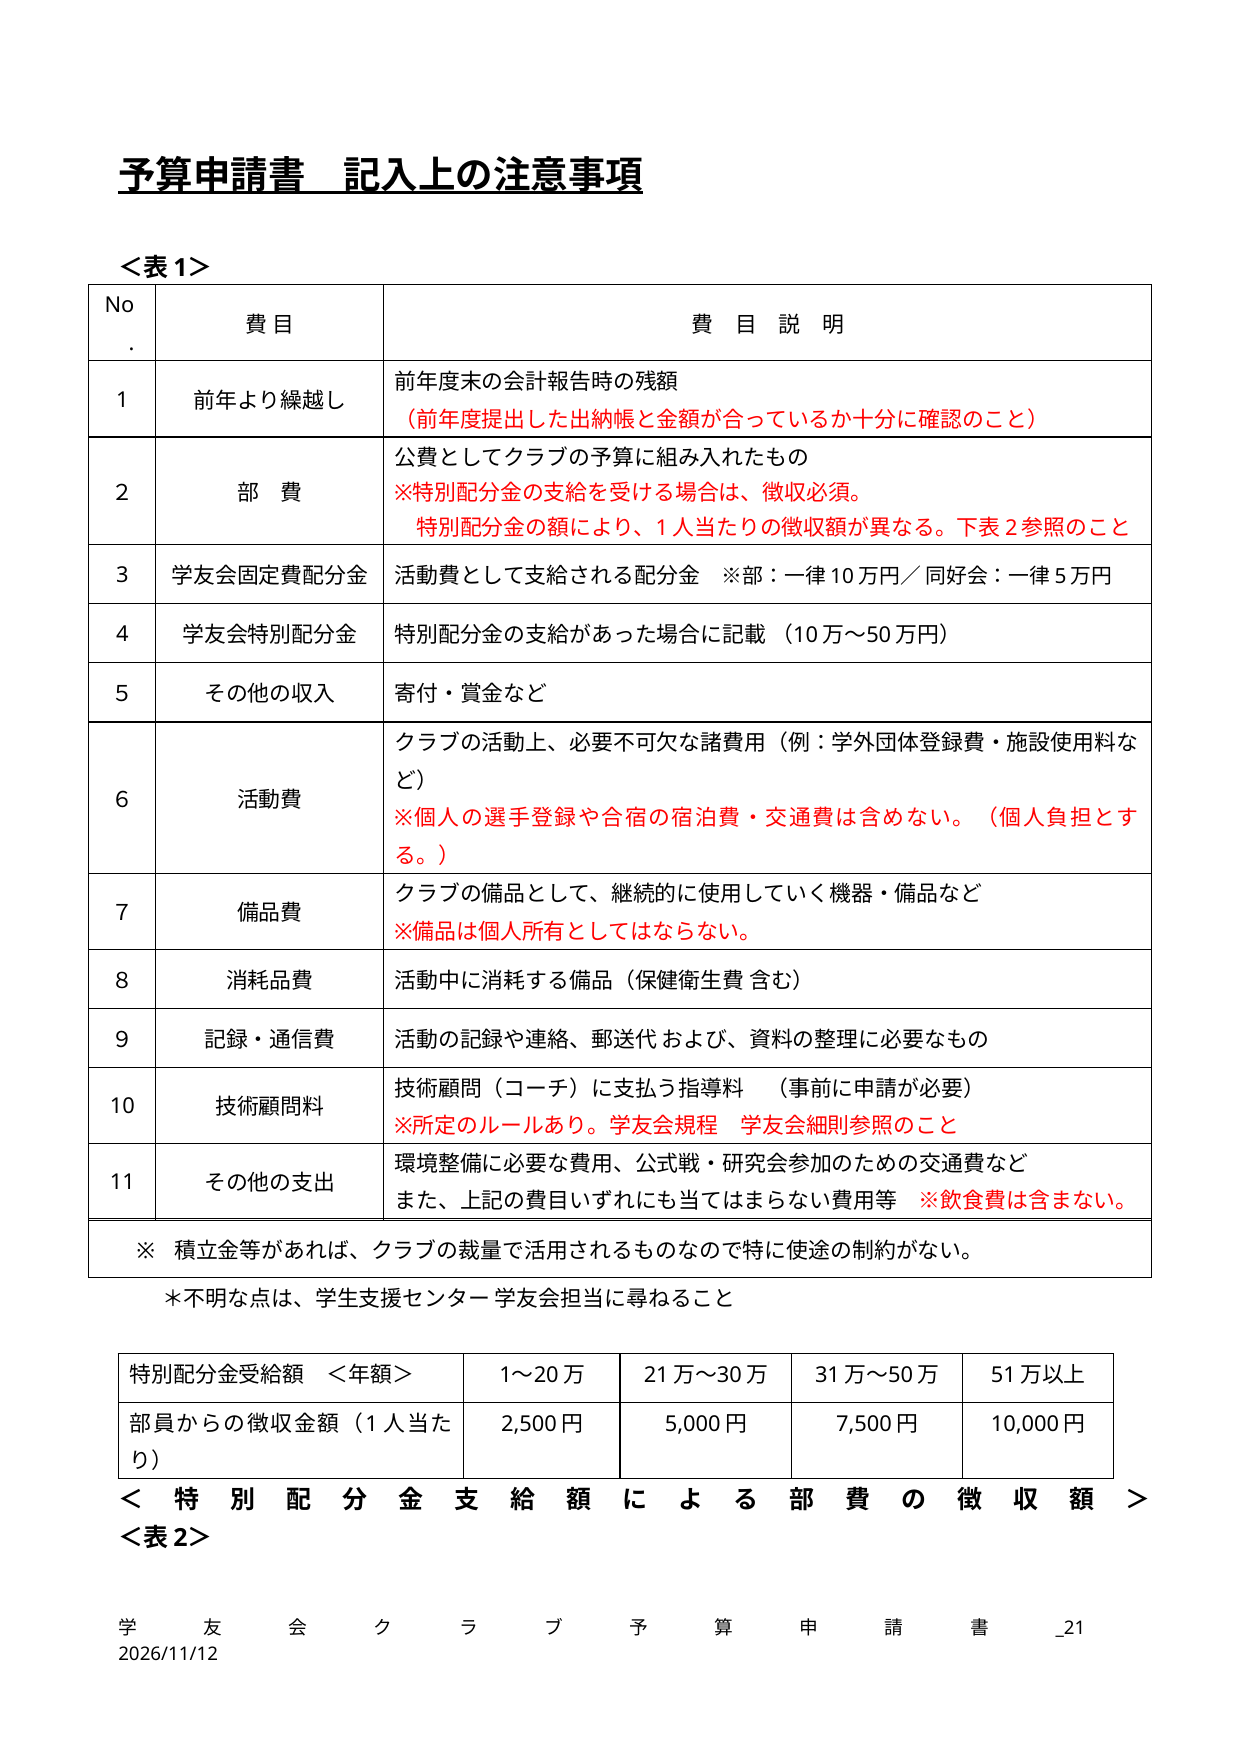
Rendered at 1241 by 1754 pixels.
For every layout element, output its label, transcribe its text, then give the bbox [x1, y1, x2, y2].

table_header 費 目 [156, 285, 383, 360]
table_cell ７ [89, 874, 155, 948]
table_cell 寄付・賞金など [384, 663, 1151, 721]
table_cell ５ [89, 663, 155, 721]
table_cell 5,000円 [621, 1403, 791, 1478]
table_cell ８ [89, 950, 155, 1007]
table_cell 積立金等があれば、クラブの裁量で活用されるものなので特に使途の制約がない。 [89, 1221, 1151, 1277]
table_cell その他の収入 [156, 663, 383, 721]
table_header No. [89, 285, 155, 360]
table_cell 活動費として支給される配分金 ※部：一律10万円／ 同好会：一律5万円 [384, 545, 1151, 603]
table_cell 環境整備に必要な費用、公式戦・研究会参加のための交通費など また、上記の費目いずれにも当てはまらない費用等 ※飲食費は含まない。 [384, 1144, 1151, 1218]
table_cell ２ [89, 438, 155, 544]
table_cell 活動の記録や連絡、郵送代 および、資料の整理に必要なもの [384, 1009, 1151, 1067]
table_cell 学友会固定費配分金 [156, 545, 383, 603]
table_cell 前年より繰越し [156, 361, 383, 436]
table_cell 技術顧問（コーチ）に支払う指導料 （事前に申請が必要） ※所定のルールあり。学友会規程 学友会細則参照のこと [384, 1068, 1151, 1143]
table_header 費 目 説 明 [384, 285, 1151, 360]
table_cell 学友会特別配分金 [156, 604, 383, 662]
table_cell 消耗品費 [156, 950, 383, 1007]
table_cell ９ [89, 1009, 155, 1067]
table_header 1～20万 [464, 1354, 619, 1402]
table_header 21万～30万 [621, 1354, 791, 1402]
table_cell クラブの活動上、必要不可欠な諸費用（例：学外団体登録費・施設使用料など） ※個人の選手登録や合宿の宿泊費・交通費は含めない。（個人負担とする。） [384, 723, 1151, 872]
text ＊不明な点は、学生支援センター 学友会担当に尋ねること [118, 1278, 1152, 1316]
table_cell 2,500円 [464, 1403, 619, 1478]
text ＜表1＞ [118, 247, 1152, 284]
table_header 特別配分金受給額 ＜年額＞ [119, 1354, 463, 1402]
table_cell 1 [89, 361, 155, 436]
table_cell 活動中に消耗する備品（保健衛生費 含む） [384, 950, 1151, 1007]
table_cell 11 [89, 1144, 155, 1218]
table_cell 特別配分金の支給があった場合に記載 （10万～50万円） [384, 604, 1151, 662]
table_cell 前年度末の会計報告時の残額 （前年度提出した出納帳と金額が合っているか十分に確認のこと） [384, 361, 1151, 436]
text 予算申請書 記入上の注意事項 [118, 134, 1152, 209]
table_cell その他の支出 [156, 1144, 383, 1218]
table_cell 活動費 [156, 723, 383, 872]
table_cell 公費としてクラブの予算に組み入れたもの ※特別配分金の支給を受ける場合は、徴収必須。 特別配分金の額により、1人当たりの徴収額が異なる。下表2参照のこと [384, 438, 1151, 544]
table_cell 7,500円 [792, 1403, 962, 1478]
table_cell 10,000円 [963, 1403, 1113, 1478]
table_header 31万～50万 [792, 1354, 962, 1402]
table_cell 備品費 [156, 874, 383, 948]
table_cell 部 費 [156, 438, 383, 544]
table_cell ６ [89, 723, 155, 872]
table_cell 記録・通信費 [156, 1009, 383, 1067]
table_header 51万以上 [963, 1354, 1113, 1402]
table_cell 技術顧問料 [156, 1068, 383, 1143]
text ＜特別配分金支給額による部費の徴収額＞ ＜表2＞ [118, 1479, 1152, 1554]
table_cell 3 [89, 545, 155, 603]
table_cell 部員からの徴収金額（1人当たり） [119, 1403, 463, 1478]
table_cell 4 [89, 604, 155, 662]
table_cell 10 [89, 1068, 155, 1143]
table_cell クラブの備品として、継続的に使用していく機器・備品など ※備品は個人所有としてはならない。 [384, 874, 1151, 948]
